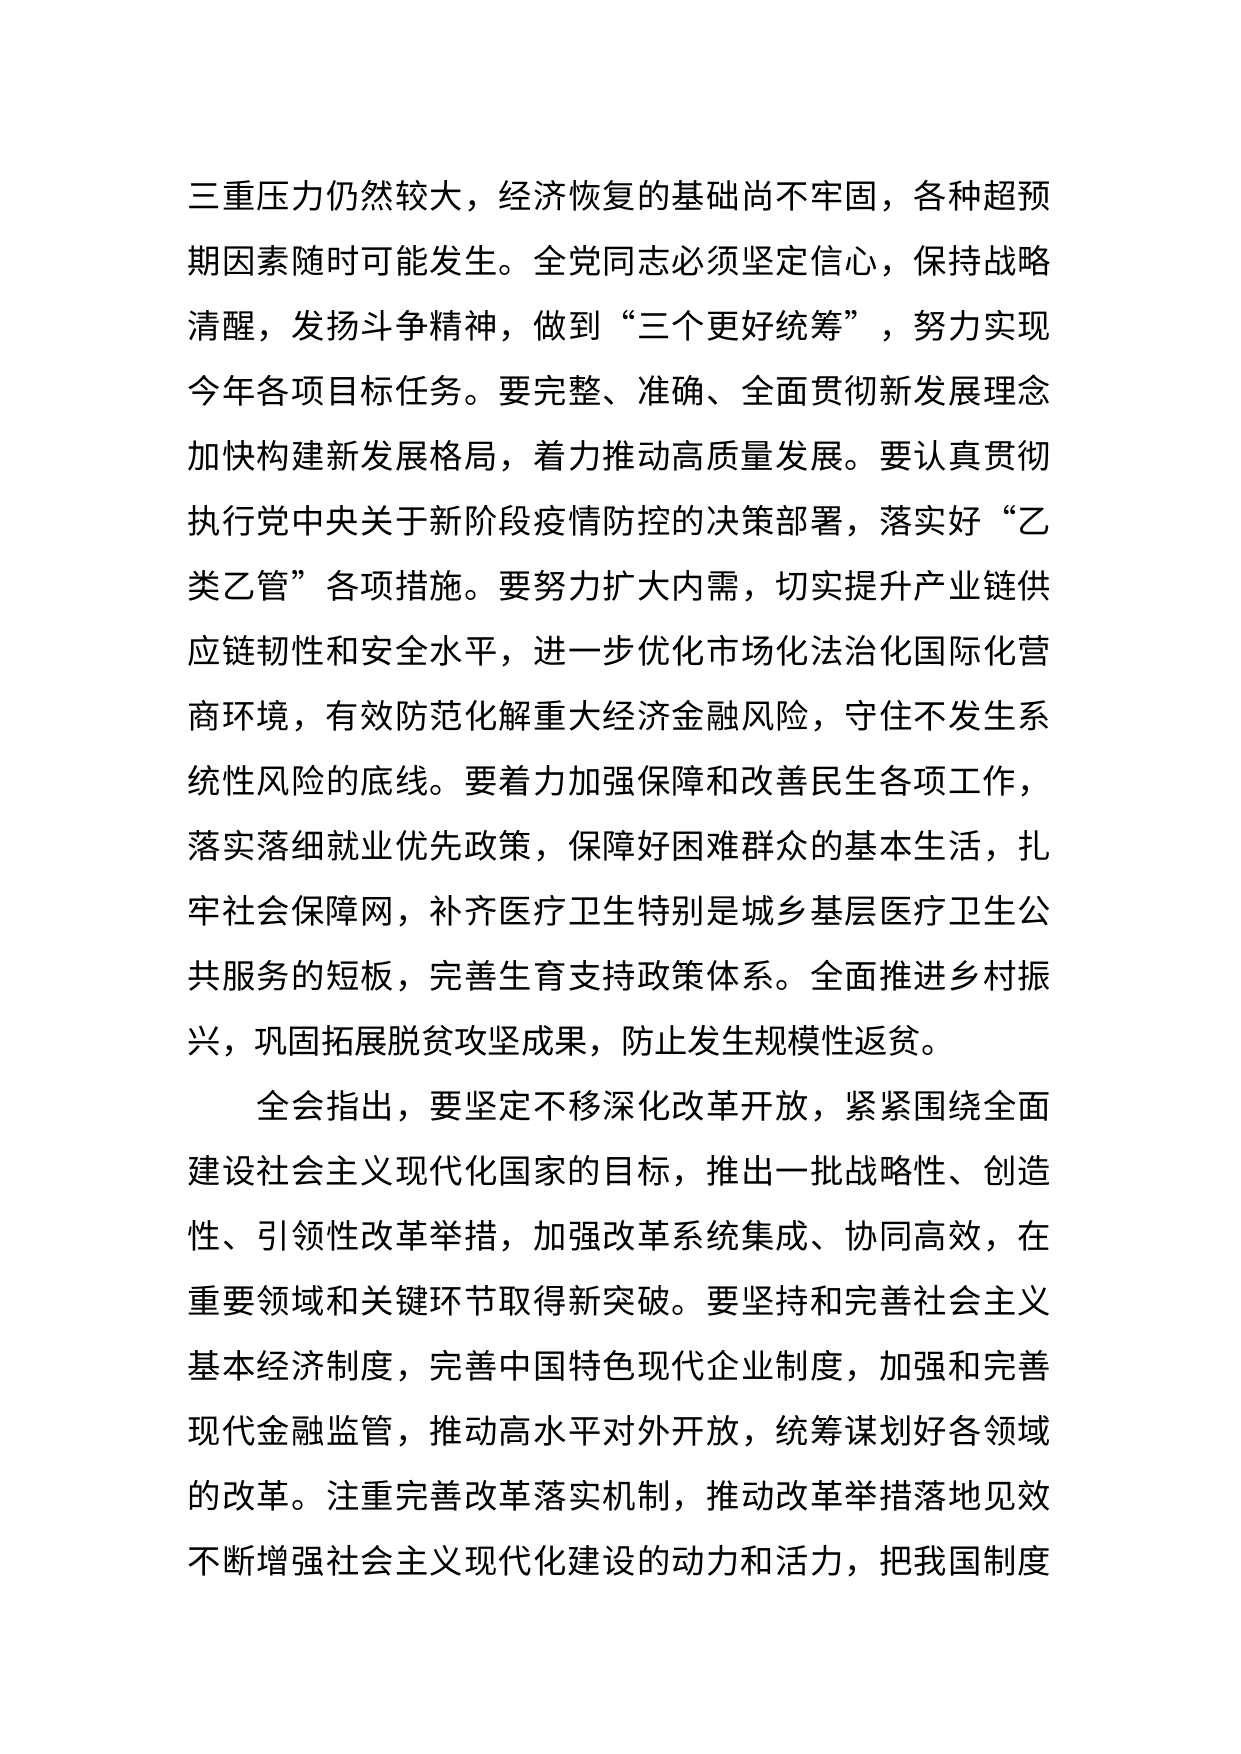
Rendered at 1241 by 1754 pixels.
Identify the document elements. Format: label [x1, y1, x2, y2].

text [187, 1072, 1053, 1592]
text [187, 162, 1053, 1072]
